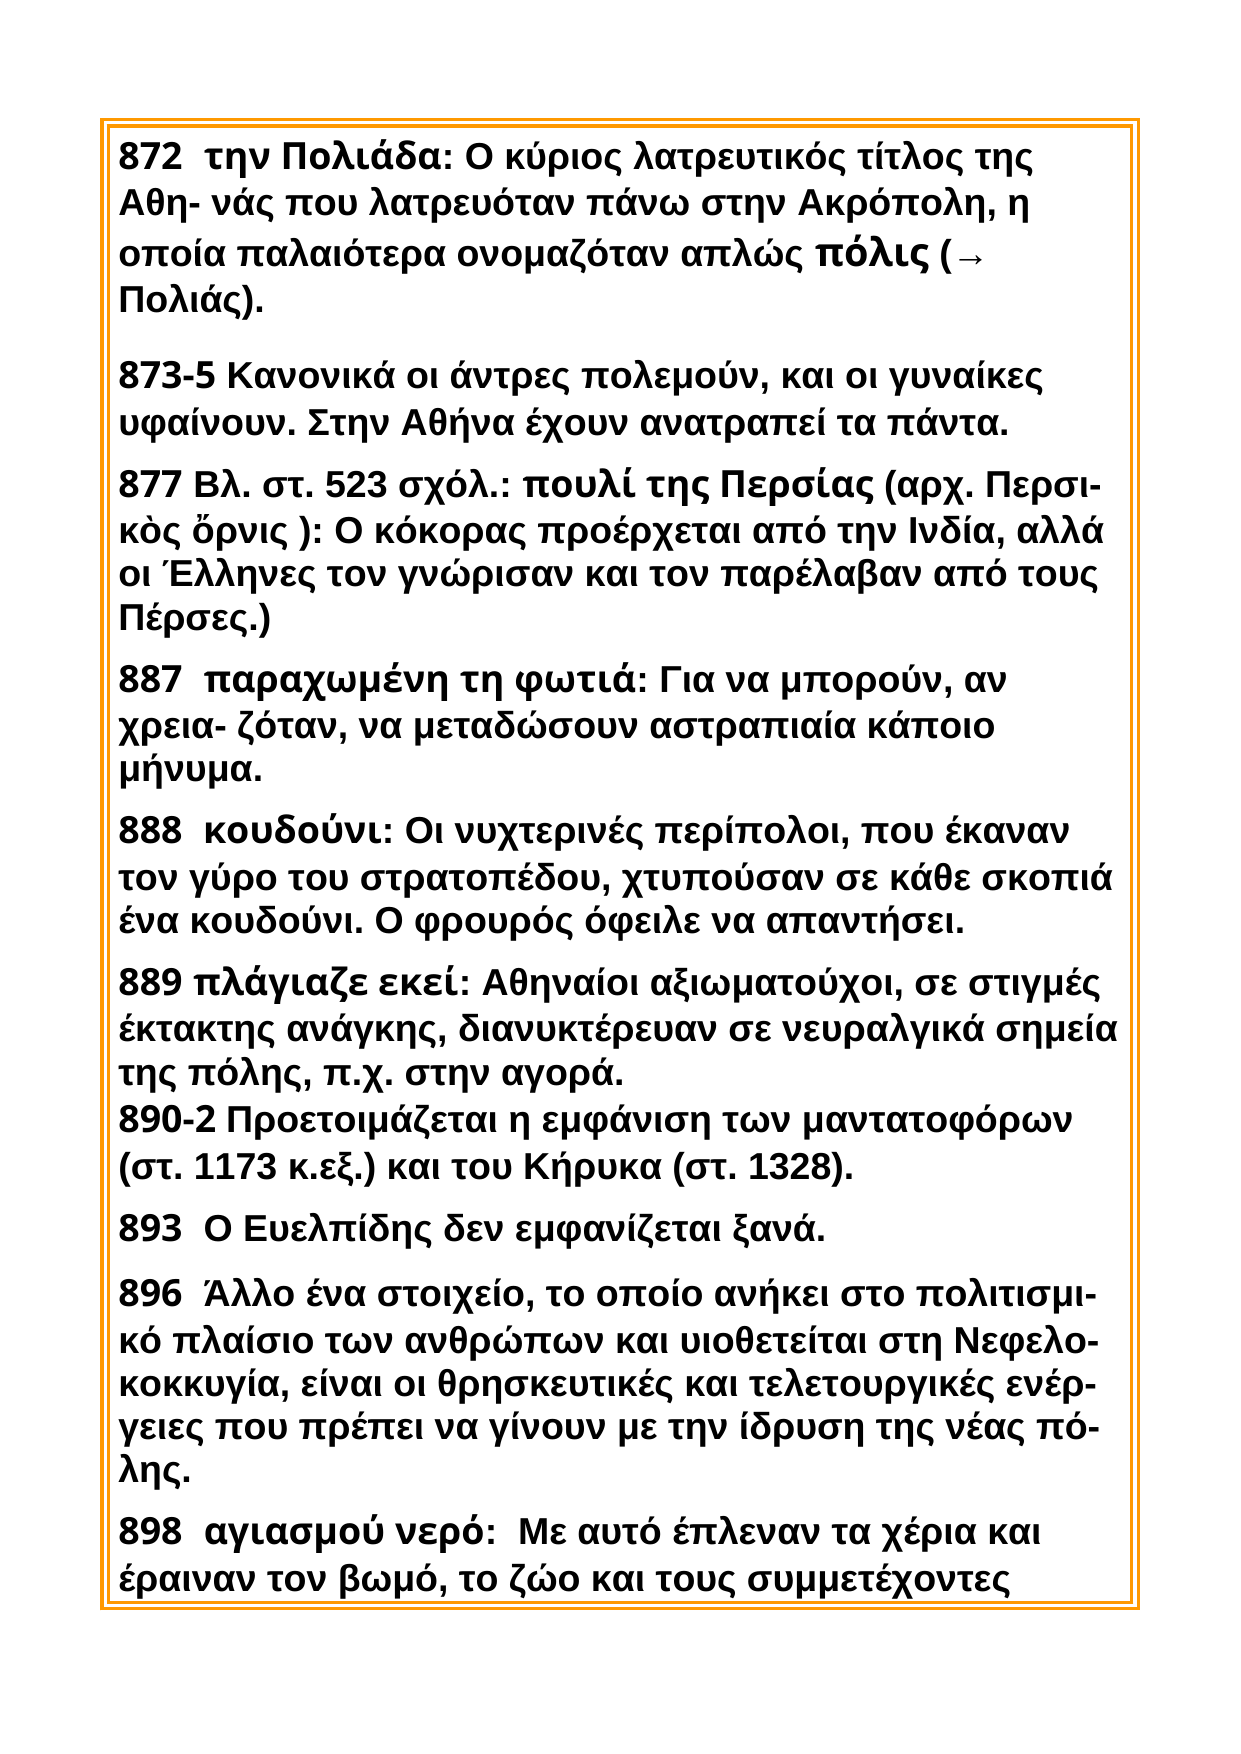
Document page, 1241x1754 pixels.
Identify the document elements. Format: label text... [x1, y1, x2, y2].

text 877 Bλ. στ. 523 σχόλ.: πουλί της Περσίας (αρχ. Περσι- κὸς ὄρνις ): O κόκορας προέρχεται από την Iνδία, αλλά οι Έλληνες τον γνώρισαν και τον παρέλαβαν από τους Πέρσες.) [118, 457, 1122, 638]
text 887 παραχωμένη τη φωτιά: Για να μπορούν, αν χρεια- ζόταν, να μεταδώσουν αστραπιαία κάποιο μήνυμα. [118, 652, 1122, 789]
text 873-5 Kανονικά οι άντρες πολεμούν, και οι γυναίκες υφαίνουν. Στην Aθήνα έχουν ανατραπεί τα πάντα. [118, 349, 1122, 443]
text 890-2 Προετοιμάζεται η εμφάνιση των μαντατοφόρων (στ. 1173 κ.εξ.) και του Kήρυκα (στ. 1328). [118, 1093, 1122, 1187]
text 893 O Eυελπίδης δεν εμφανίζεται ξανά. [118, 1201, 1122, 1252]
text 889 πλάγιαζε εκεί: Aθηναίοι αξιωματούχοι, σε στιγμές έκτακτης ανάγκης, διανυκτέρευαν σε νευραλγικά σημεία της πόλης, π.χ. στην αγορά. [118, 956, 1122, 1093]
text 896 Άλλο ένα στοιχείο, το οποίο ανήκει στο πολιτισμι- κό πλαίσιο των ανθρώπων και υιοθετείται στη Νεφελο- κοκκυγία, είναι οι θρησκευτικές και τελετουργικές ενέρ- γειες που πρέπει να γίνουν με την ίδρυση της νέας πό- λης. [118, 1267, 1122, 1490]
text 872 την Πολιάδα: O κύριος λατρευτικός τίτλος της Αθη- νάς που λατρευόταν πάνω στην Aκρόπολη, η οποία παλαιότερα ονομαζόταν απλώς πόλις (→ Πολιάς). [104, 121, 1137, 321]
text 888 κουδούνι: Oι νυχτερινές περίπολοι, που έκαναν τον γύρο του στρατοπέδου, χτυπούσαν σε κάθε σκοπιά ένα κουδούνι. O φρουρός όφειλε να απαντήσει. [118, 804, 1122, 941]
text 898 αγιασμού νερό: Mε αυτό έπλεναν τα χέρια και έραιναν τον βωμό, το ζώο και τους συμμετέχοντες [104, 1493, 1137, 1607]
